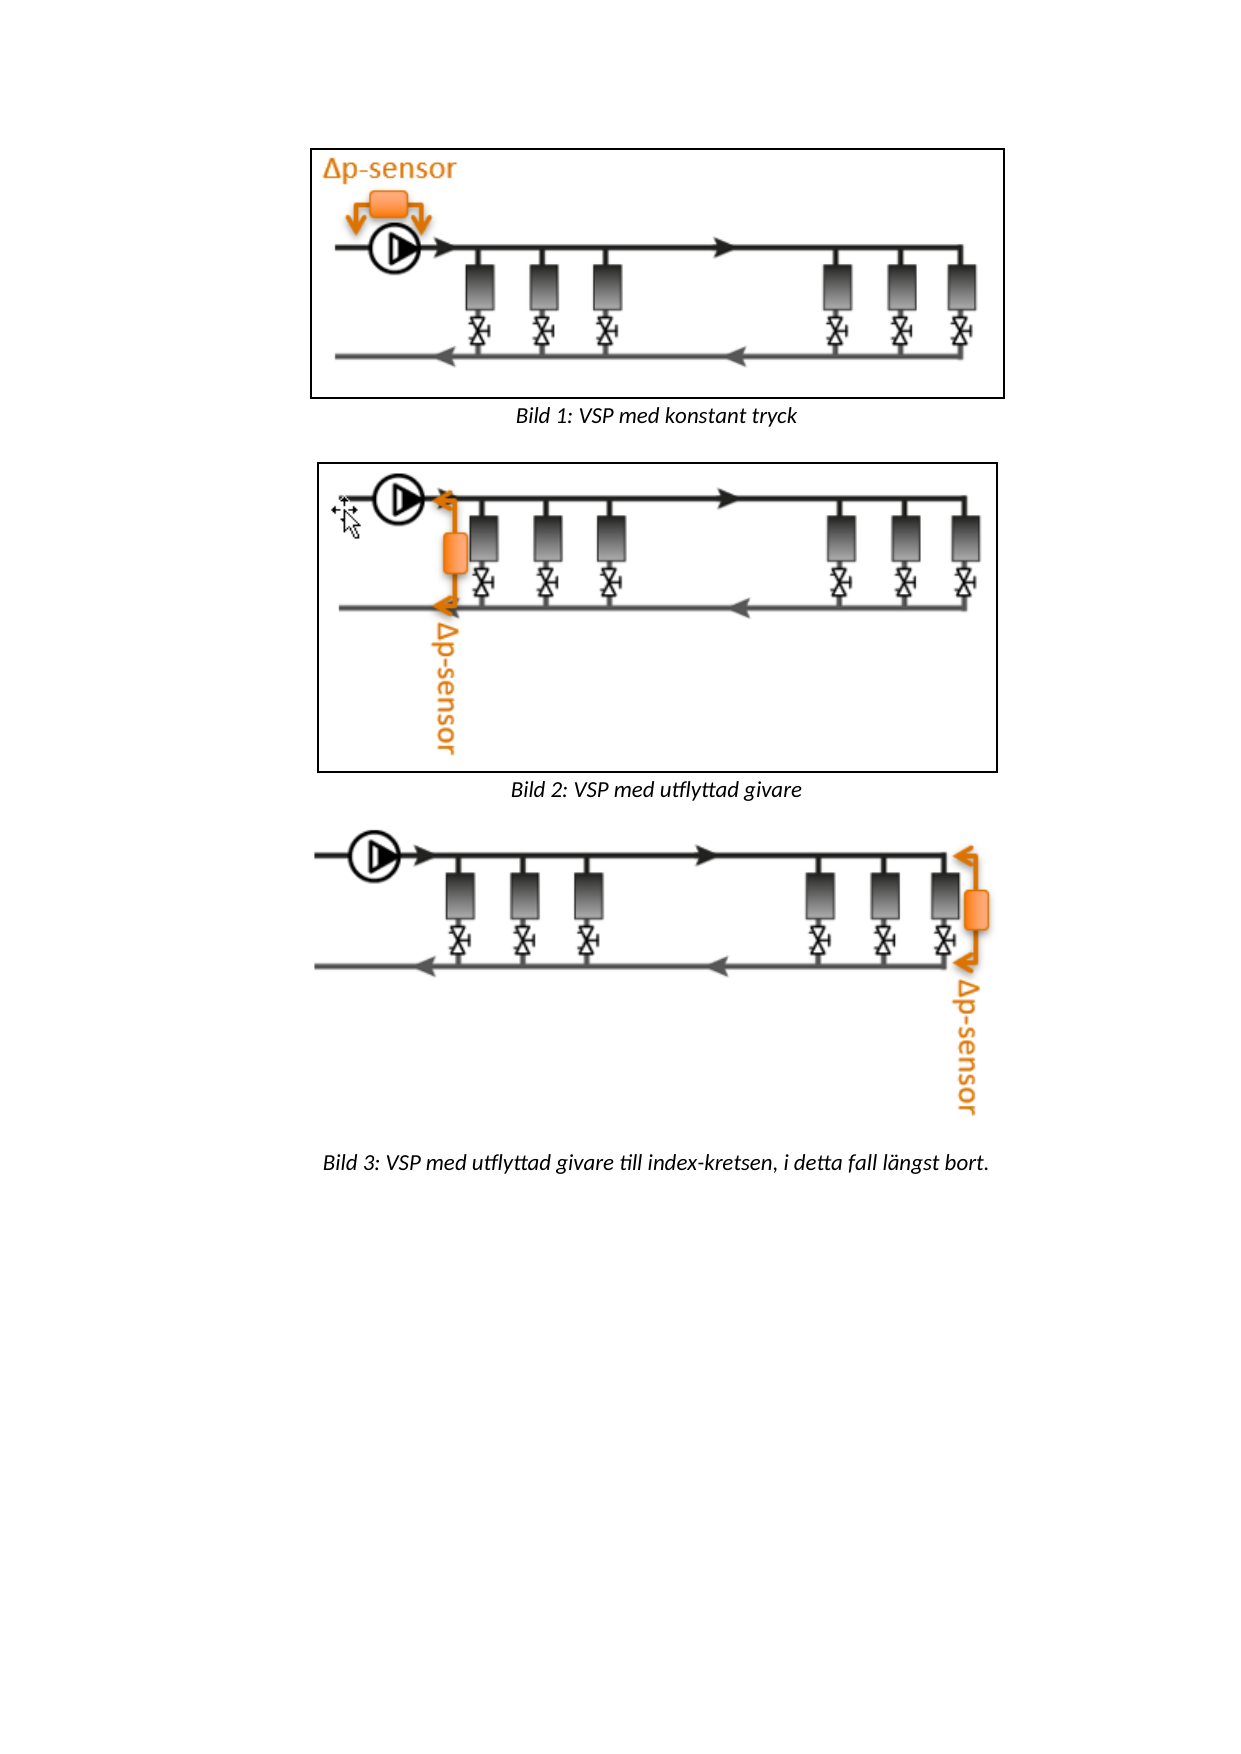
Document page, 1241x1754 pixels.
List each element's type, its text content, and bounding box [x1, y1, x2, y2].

list Bild 3: VSP med utflyttad givare till index-kretsen, i detta fall längst bort. [223, 1148, 1093, 1176]
picture [319, 464, 996, 771]
picture [310, 821, 1005, 1130]
list Bild 1: VSP med konstant tryck [223, 401, 1093, 429]
list Bild 2: VSP med utflyttad givare [223, 775, 1093, 803]
picture [312, 150, 1003, 397]
